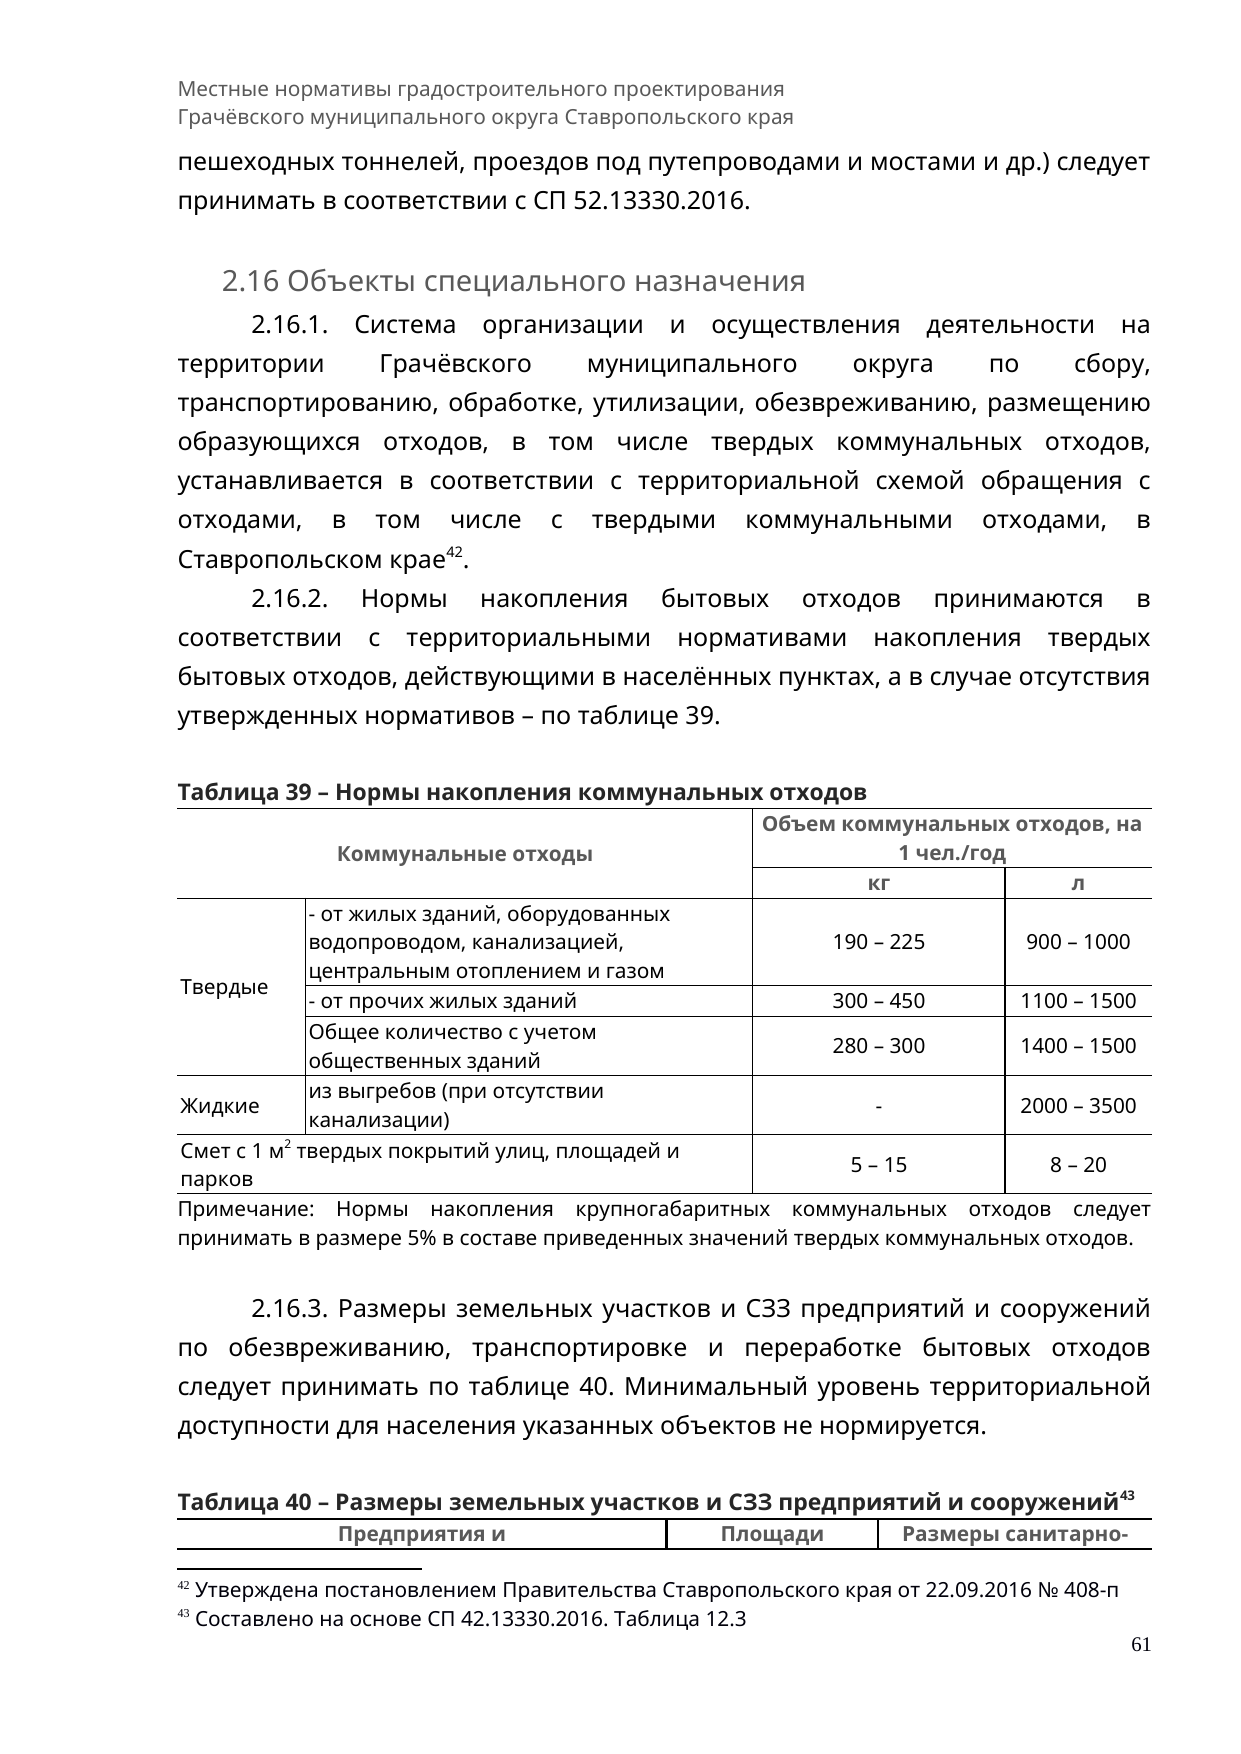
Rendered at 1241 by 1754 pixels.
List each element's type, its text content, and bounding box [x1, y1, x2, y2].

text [177, 143, 1152, 216]
table_cell 1400 – 1500 [1006, 1017, 1152, 1075]
table_cell Твердые [177, 899, 305, 1075]
table_cell 900 – 1000 [1006, 899, 1152, 985]
table_cell Общее количество с учетом общественных зданий [306, 1017, 752, 1075]
table_cell кг [753, 868, 1004, 897]
table_cell 8 – 20 [1006, 1135, 1152, 1193]
table_cell 2000 – 3500 [1006, 1076, 1152, 1134]
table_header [879, 1520, 1152, 1548]
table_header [668, 1520, 877, 1548]
text 2.16.1. Система организации и осуществления деятельности на территории Грачёвского муниципального округа по сбору, транспортированию, обработке, утилизации, обезвреживанию, размещению образующихся отходов, в том числе твердых коммунальных отходов, устанавливается в соответствии с территориальной схемой обращения с отходами, в том числе с твердыми коммунальными отходами, в Ставропольском крае. [177, 306, 1152, 575]
table_header Коммунальные отходы [177, 809, 752, 897]
text 2.16.2. Нормы накопления бытовых отходов принимаются в соответствии с территориальными нормативами накопления твердых бытовых отходов, действующими в населённых пунктах, а в случае отсутствия утвержденных нормативов – по таблице 39. [177, 580, 1152, 732]
table_cell 190 – 225 [753, 899, 1004, 985]
table_cell - [753, 1076, 1004, 1134]
text Примечание: Нормы накопления крупногабаритных коммунальных отходов следует принимать в размере 5% в составе приведенных значений твердых коммунальных отходов. [177, 1194, 1152, 1251]
table_cell л [1006, 868, 1152, 897]
table_cell Жидкие [177, 1076, 305, 1134]
table_cell 280 – 300 [753, 1017, 1004, 1075]
text Таблица 40 – Размеры земельных участков и СЗЗ предприятий и сооружений [177, 1486, 1152, 1517]
table_cell Смет с 1 м2 твердых покрытий улиц, площадей и парков [177, 1135, 752, 1193]
table_cell - от жилых зданий, оборудованных водопроводом, канализацией, центральным отоплением и газом [306, 899, 752, 985]
text 2.16 Объекты специального назначения [222, 261, 1152, 300]
table_cell из выгребов (при отсутствии канализации) [306, 1076, 752, 1134]
table_cell 300 – 450 [753, 986, 1004, 1016]
text 2.16.3. Размеры земельных участков и СЗЗ предприятий и сооружений по обезвреживанию, транспортировке и переработке бытовых отходов следует принимать по таблице 40. Минимальный уровень территориальной доступности для населения указанных объектов не нормируется. [177, 1290, 1152, 1442]
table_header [177, 1520, 665, 1548]
table_header Объем коммунальных отходов, на 1 чел./год [753, 809, 1152, 867]
table_cell 1100 – 1500 [1006, 986, 1152, 1016]
table_cell 5 – 15 [753, 1135, 1004, 1193]
text Таблица 39 – Нормы накопления коммунальных отходов [177, 776, 1152, 807]
table_cell - от прочих жилых зданий [306, 986, 752, 1016]
